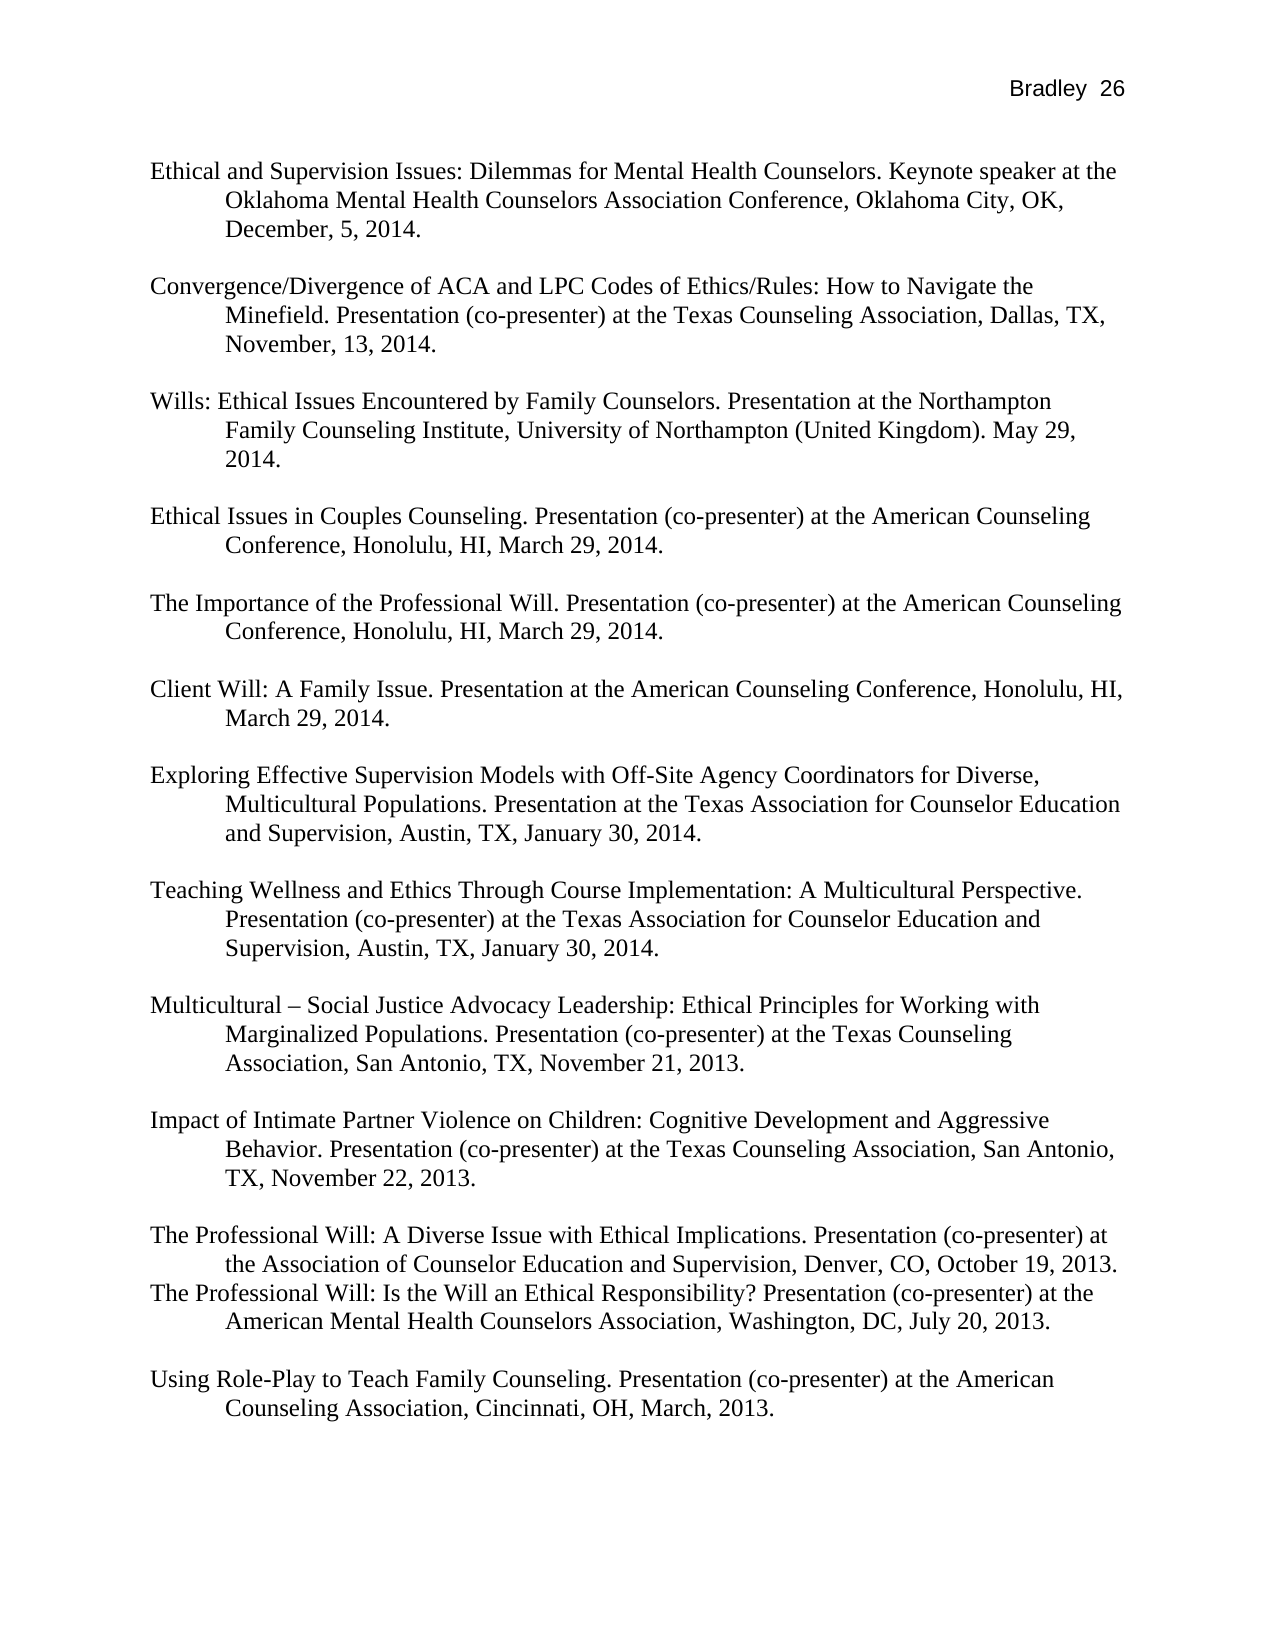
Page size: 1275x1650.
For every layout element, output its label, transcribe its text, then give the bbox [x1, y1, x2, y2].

text Ethical and Supervision Issues: Dilemmas for Mental Health Counselors. Keynote speaker at the Oklahoma Mental Health Counselors Association Conference, Oklahoma City, OK, December, 5, 2014. [150, 156, 1125, 243]
text The Importance of the Professional Will. Presentation (co-presenter) at the American Counseling Conference, Honolulu, HI, March 29, 2014. [150, 588, 1125, 645]
text Client Will: A Family Issue. Presentation at the American Counseling Conference, Honolulu, HI, March 29, 2014. [150, 674, 1125, 731]
text Wills: Ethical Issues Encountered by Family Counselors. Presentation at the Northampton Family Counseling Institute, University of Northampton (United Kingdom). May 29, 2014. [150, 386, 1125, 473]
text Impact of Intimate Partner Violence on Children: Cognitive Development and Aggressive Behavior. Presentation (co-presenter) at the Texas Counseling Association, San Antonio, TX, November 22, 2013. [150, 1105, 1125, 1191]
text The Professional Will: A Diverse Issue with Ethical Implications. Presentation (co-presenter) at the Association of Counselor Education and Supervision, Denver, CO, October 19, 2013. [150, 1220, 1125, 1278]
text Ethical Issues in Couples Counseling. Presentation (co-presenter) at the American Counseling Conference, Honolulu, HI, March 29, 2014. [150, 501, 1125, 559]
text Exploring Effective Supervision Models with Off-Site Agency Coordinators for Diverse, Multicultural Populations. Presentation at the Texas Association for Counselor Education and Supervision, Austin, TX, January 30, 2014. [150, 760, 1125, 846]
text Multicultural – Social Justice Advocacy Leadership: Ethical Principles for Working with Marginalized Populations. Presentation (co-presenter) at the Texas Counseling Association, San Antonio, TX, November 21, 2013. [150, 990, 1125, 1076]
text Using Role-Play to Teach Family Counseling. Presentation (co-presenter) at the American Counseling Association, Cincinnati, OH, March, 2013. [150, 1364, 1125, 1421]
text The Professional Will: Is the Will an Ethical Responsibility? Presentation (co-presenter) at the American Mental Health Counselors Association, Washington, DC, July 20, 2013. [150, 1278, 1125, 1335]
text Teaching Wellness and Ethics Through Course Implementation: A Multicultural Perspective. Presentation (co-presenter) at the Texas Association for Counselor Education and Supervision, Austin, TX, January 30, 2014. [150, 875, 1125, 961]
text Convergence/Divergence of ACA and LPC Codes of Ethics/Rules: How to Navigate the Minefield. Presentation (co-presenter) at the Texas Counseling Association, Dallas, TX, November, 13, 2014. [150, 271, 1125, 358]
